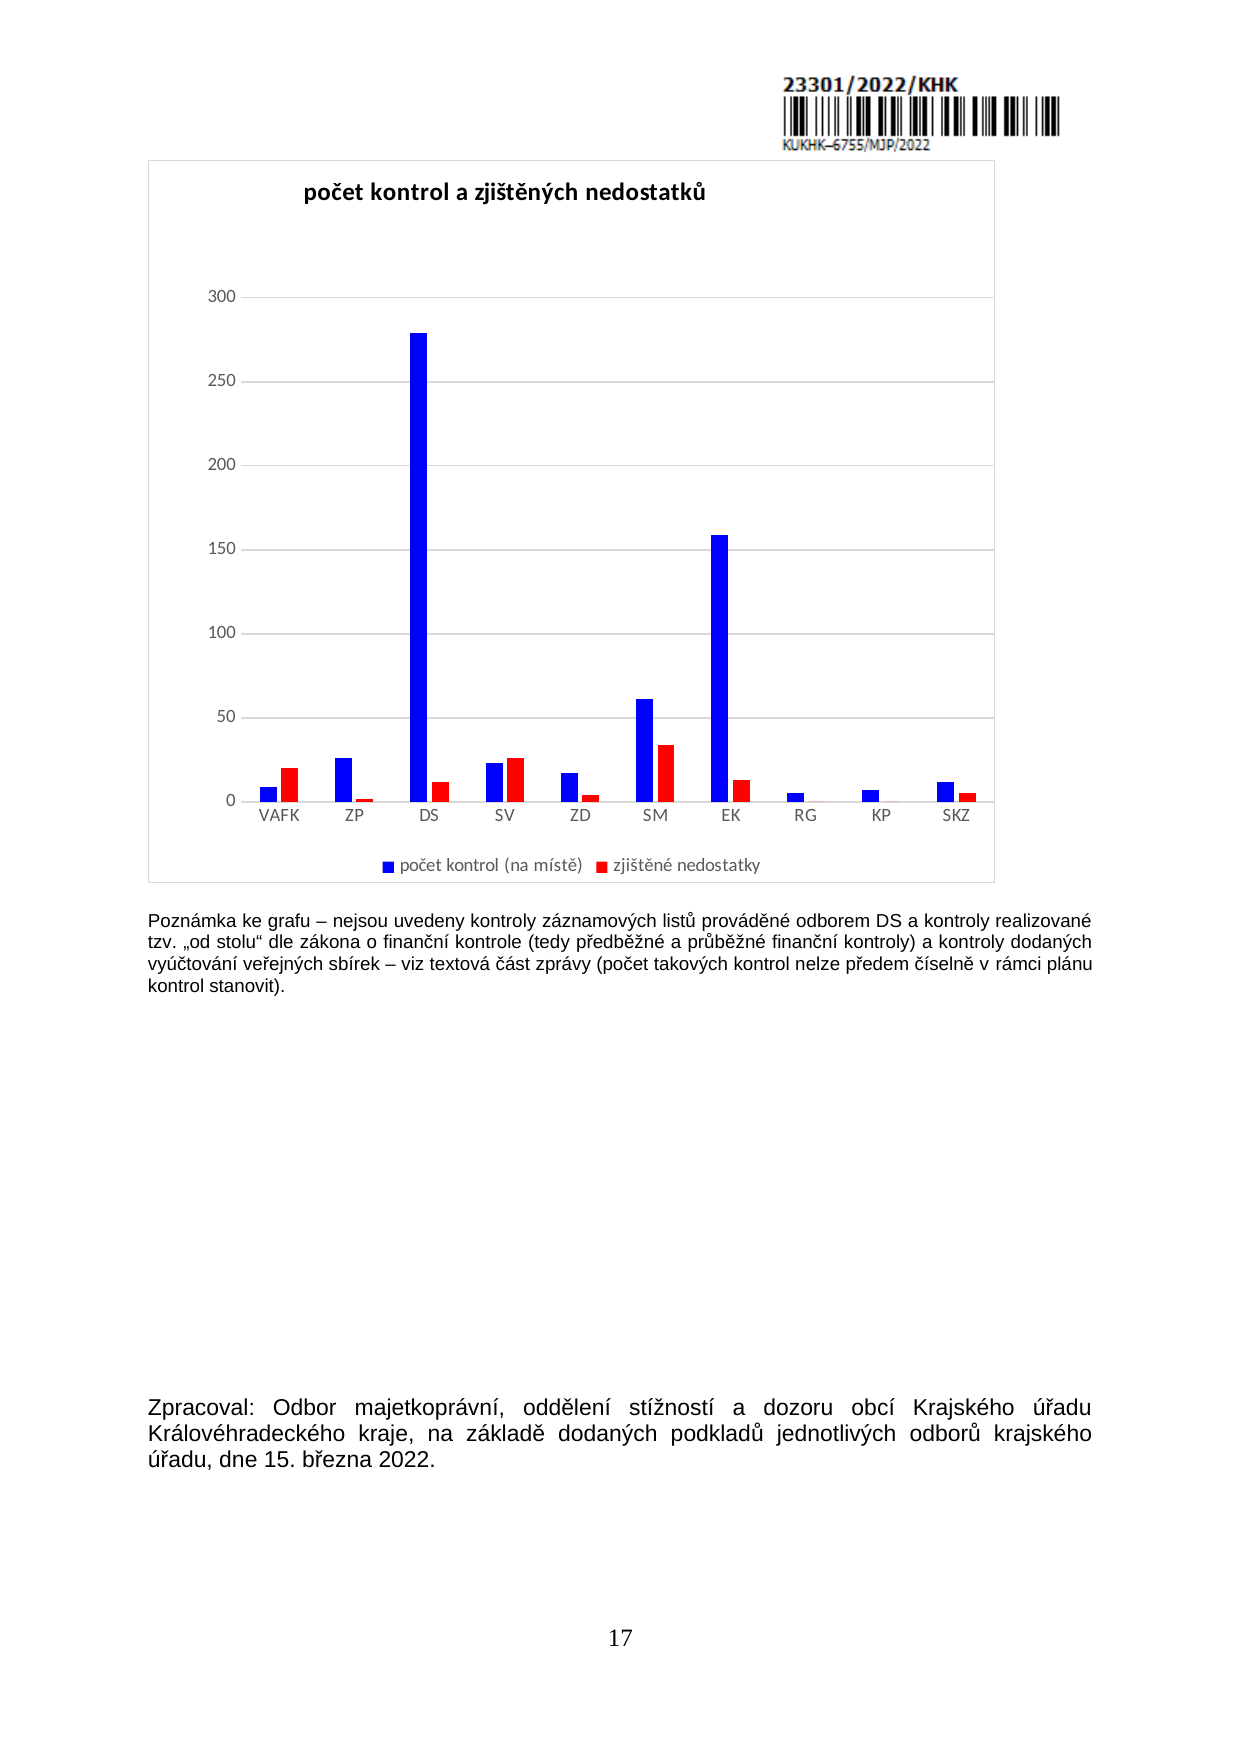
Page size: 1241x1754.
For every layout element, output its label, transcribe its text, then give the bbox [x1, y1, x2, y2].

picture [778, 73, 1061, 160]
text Zpracoval: Odbor majetkoprávní, oddělení stížností a dozoru obcí Krajského úřadu Královéhradeckého kraje, na základě dodaných podkladů jednotlivých odborů krajského úřadu, dne 15. března 2022. [148, 1394, 1093, 1473]
text Poznámka ke grafu – nejsou uvedeny kontroly záznamových listů prováděné odborem DS a kontroly realizované tzv. „od stolu“ dle zákona o finanční kontrole (tedy předběžné a průběžné finanční kontroly) a kontroly dodaných vyúčtování veřejných sbírek – viz textová část zprávy (počet takových kontrol nelze předem číselně v rámci plánu kontrol stanovit). [148, 910, 1093, 996]
